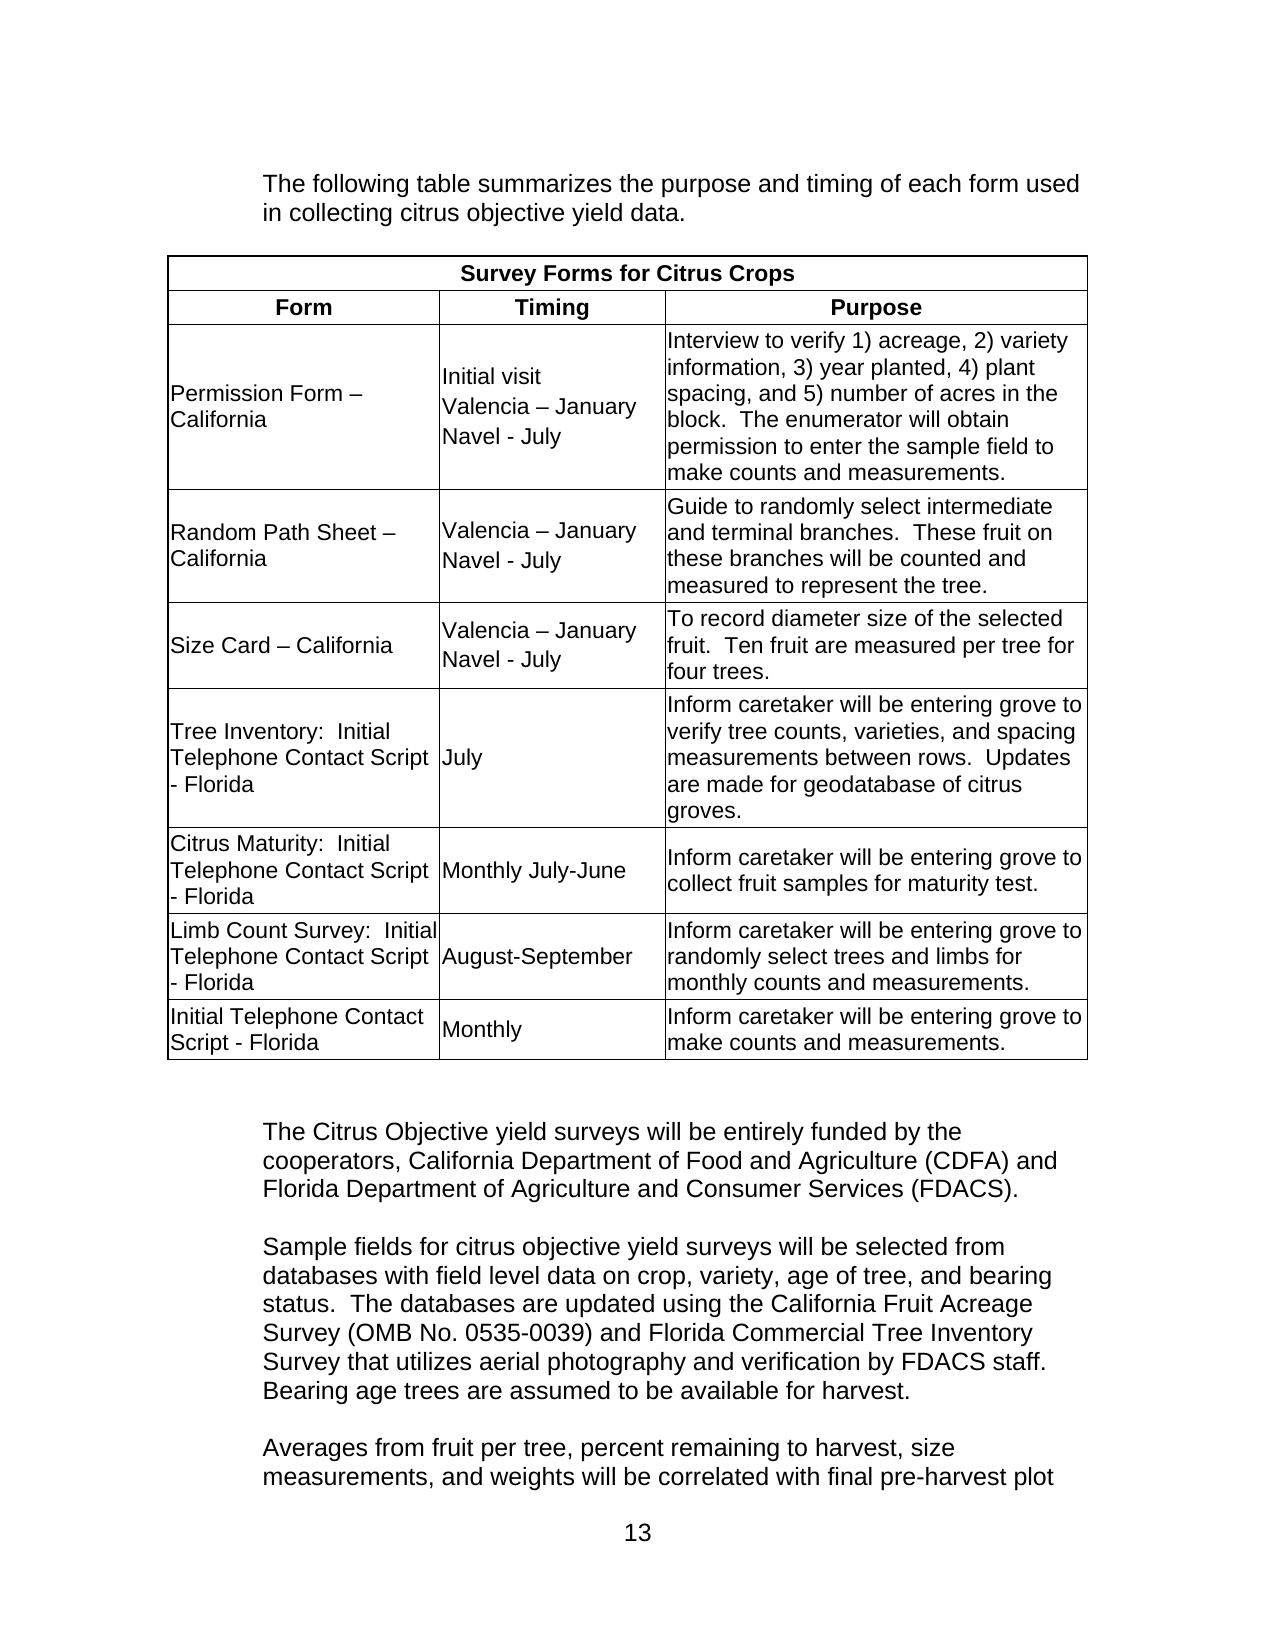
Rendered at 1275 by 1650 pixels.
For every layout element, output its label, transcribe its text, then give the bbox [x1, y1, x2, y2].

table_cell Interview to verify 1) acreage, 2) variety information, 3) year planted, 4) plant spacing, and 5) number of acres in the block. The enumerator will obtain permission to enter the sample field to make counts and measurements. [666, 325, 1087, 489]
table_cell Random Path Sheet – California [169, 490, 439, 602]
table_cell Limb Count Survey: Initial Telephone Contact Script - Florida [169, 914, 439, 999]
table_cell Valencia – January Navel - July [440, 490, 665, 602]
table_cell Inform caretaker will be entering grove to randomly select trees and limbs for monthly counts and measurements. [666, 914, 1087, 999]
table_cell Inform caretaker will be entering grove to make counts and measurements. [666, 1000, 1087, 1059]
text The following table summarizes the purpose and timing of each form used in collecting citrus objective yield data. [262, 169, 1087, 226]
table_cell Monthly July-June [440, 828, 665, 913]
table_cell Timing [440, 291, 665, 324]
table_cell Valencia – January Navel - July [440, 603, 665, 688]
table_cell Form [169, 291, 439, 324]
table_cell Inform caretaker will be entering grove to collect fruit samples for maturity test. [666, 828, 1087, 913]
table_cell August-September [440, 914, 665, 999]
table_cell Initial Telephone Contact Script - Florida [169, 1000, 439, 1059]
table_cell Permission Form – California [169, 325, 439, 489]
table_cell Inform caretaker will be entering grove to verify tree counts, varieties, and spacing measurements between rows. Updates are made for geodatabase of citrus groves. [666, 689, 1087, 827]
table_header Survey Forms for Citrus Crops [169, 257, 1087, 290]
table_cell To record diameter size of the selected fruit. Ten fruit are measured per tree for four trees. [666, 603, 1087, 688]
text The Citrus Objective yield surveys will be entirely funded by the cooperators, California Department of Food and Agriculture (CDFA) and Florida Department of Agriculture and Consumer Services (FDACS). [262, 1117, 1087, 1203]
table_cell Initial visit Valencia – January Navel - July [440, 325, 665, 489]
table_cell Citrus Maturity: Initial Telephone Contact Script - Florida [169, 828, 439, 913]
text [262, 1433, 1087, 1491]
table_cell Purpose [666, 291, 1087, 324]
text Sample fields for citrus objective yield surveys will be selected from databases with field level data on crop, variety, age of tree, and bearing status. The databases are updated using the California Fruit Acreage Survey (OMB No. 0535-0039) and Florida Commercial Tree Inventory Survey that utilizes aerial photography and verification by FDACS staff. Bearing age trees are assumed to be available for harvest. [262, 1232, 1087, 1404]
table_cell Size Card – California [169, 603, 439, 688]
table_cell Guide to randomly select intermediate and terminal branches. These fruit on these branches will be counted and measured to represent the tree. [666, 490, 1087, 602]
table_cell Monthly [440, 1000, 665, 1059]
table_cell Tree Inventory: Initial Telephone Contact Script - Florida [169, 689, 439, 827]
table_cell July [440, 689, 665, 827]
